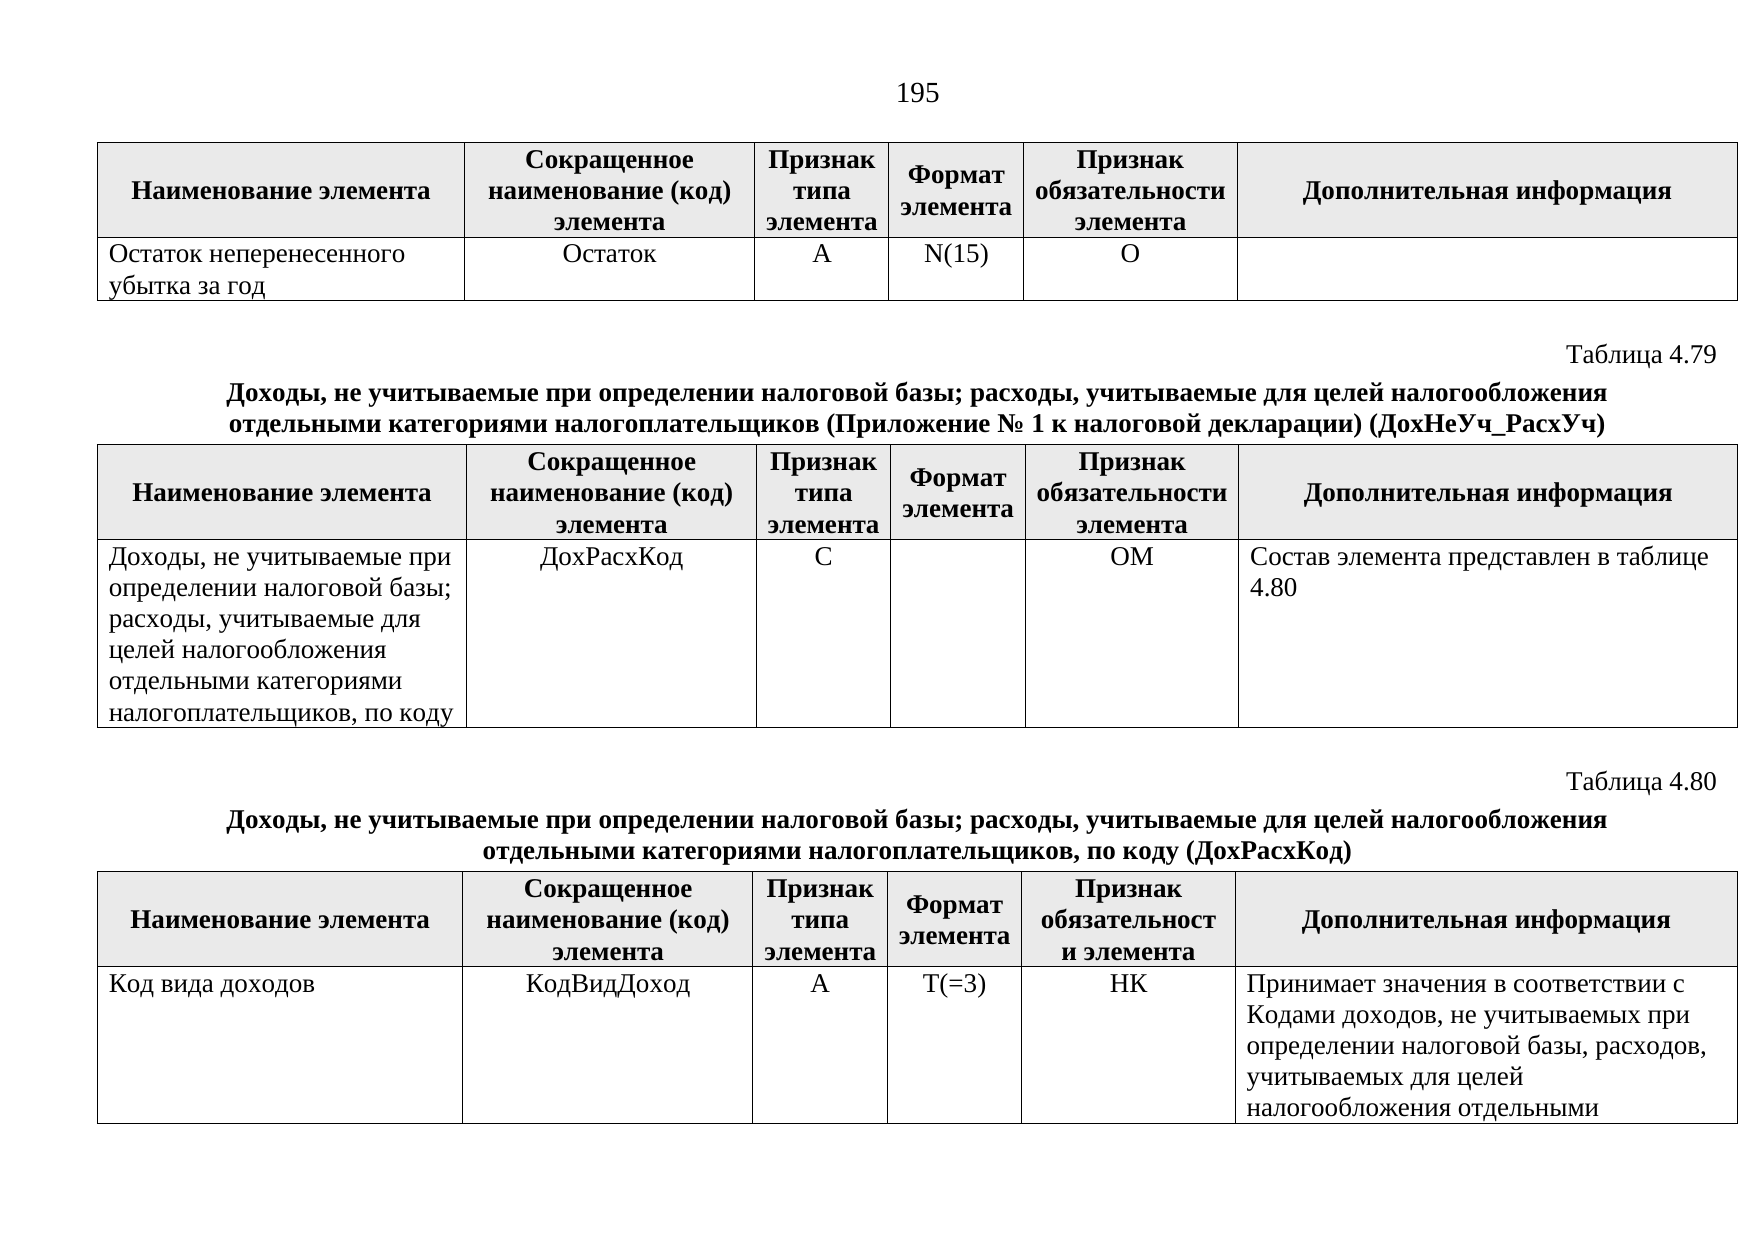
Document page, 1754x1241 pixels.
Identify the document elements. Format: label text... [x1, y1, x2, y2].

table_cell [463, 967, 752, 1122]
text Доходы, не учитываемые при определении налоговой базы; расходы, учитываемые для целей налогообложения отдельными категориями налогоплательщиков, по коду (ДохРасхКод) [177, 803, 1658, 865]
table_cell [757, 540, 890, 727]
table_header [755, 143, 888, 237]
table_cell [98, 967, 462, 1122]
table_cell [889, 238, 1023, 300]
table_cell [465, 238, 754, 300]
text Доходы, не учитываемые при определении налоговой базы; расходы, учитываемые для целей налогообложения отдельными категориями налогоплательщиков (Приложение № 1 к налоговой декларации) (ДохНеУч_РасхУч) [177, 376, 1658, 438]
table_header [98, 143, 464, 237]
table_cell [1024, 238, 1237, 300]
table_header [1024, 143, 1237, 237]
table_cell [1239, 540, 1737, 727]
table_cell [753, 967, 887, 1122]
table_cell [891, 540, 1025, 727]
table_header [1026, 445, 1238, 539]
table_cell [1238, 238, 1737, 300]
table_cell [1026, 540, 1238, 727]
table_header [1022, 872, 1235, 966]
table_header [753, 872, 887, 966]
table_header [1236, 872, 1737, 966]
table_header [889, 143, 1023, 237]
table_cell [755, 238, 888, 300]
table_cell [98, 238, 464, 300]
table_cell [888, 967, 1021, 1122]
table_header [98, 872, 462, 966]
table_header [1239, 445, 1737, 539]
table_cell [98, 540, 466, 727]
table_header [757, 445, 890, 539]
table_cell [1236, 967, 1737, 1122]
text Таблица 4.79 [118, 338, 1717, 369]
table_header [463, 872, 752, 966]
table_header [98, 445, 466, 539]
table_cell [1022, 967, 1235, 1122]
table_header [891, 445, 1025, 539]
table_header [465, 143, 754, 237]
text Таблица 4.80 [118, 765, 1717, 796]
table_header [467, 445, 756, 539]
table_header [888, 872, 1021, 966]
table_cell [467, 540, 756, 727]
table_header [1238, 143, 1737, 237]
